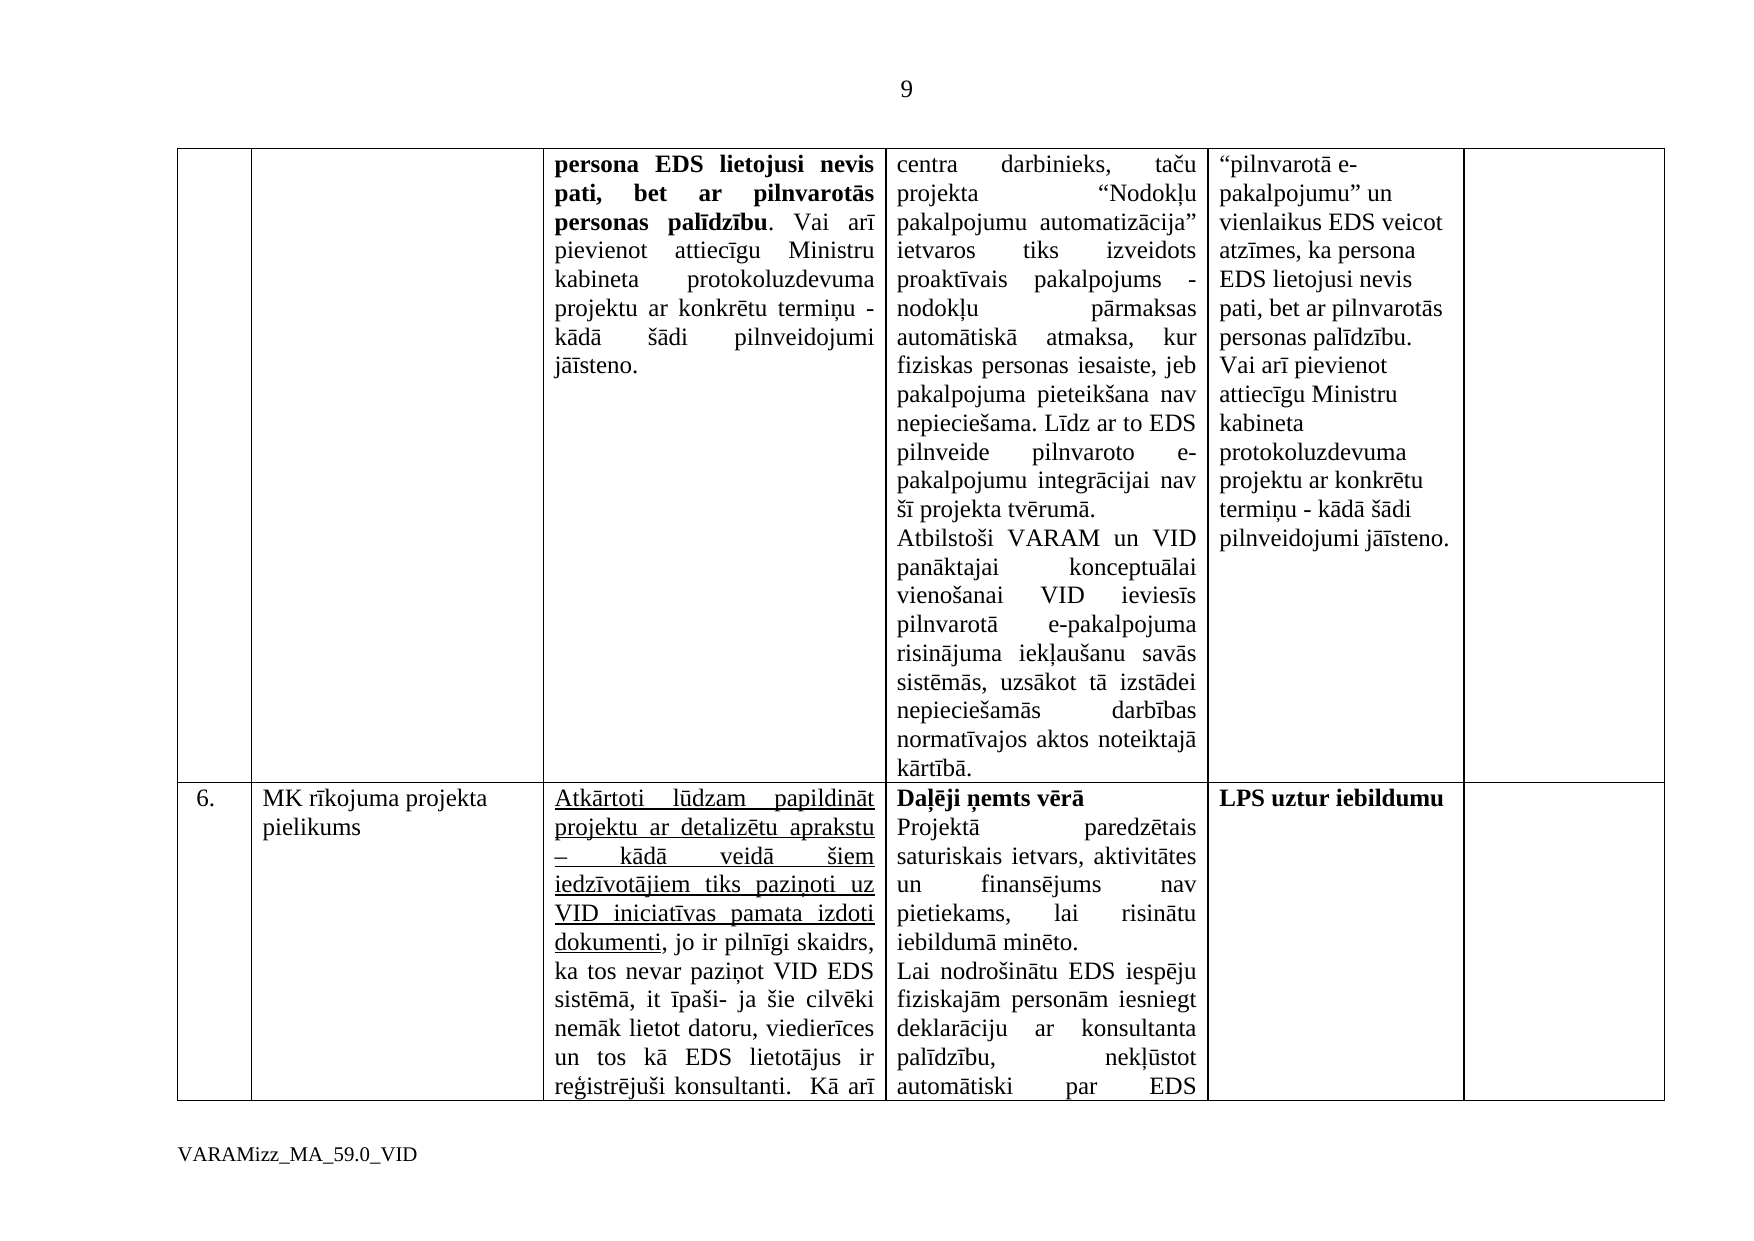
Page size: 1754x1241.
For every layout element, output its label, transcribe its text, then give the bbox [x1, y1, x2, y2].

table_cell [178, 783, 251, 1099]
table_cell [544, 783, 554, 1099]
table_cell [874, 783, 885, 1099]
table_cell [887, 783, 1207, 1099]
table_cell [178, 149, 251, 782]
table_cell [1465, 149, 1664, 782]
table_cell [252, 149, 543, 782]
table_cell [252, 783, 543, 1099]
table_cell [1209, 149, 1463, 782]
table_cell LPS uztur iebildumu [1209, 783, 1463, 1099]
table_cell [887, 149, 1207, 782]
table_cell [1465, 783, 1664, 1099]
